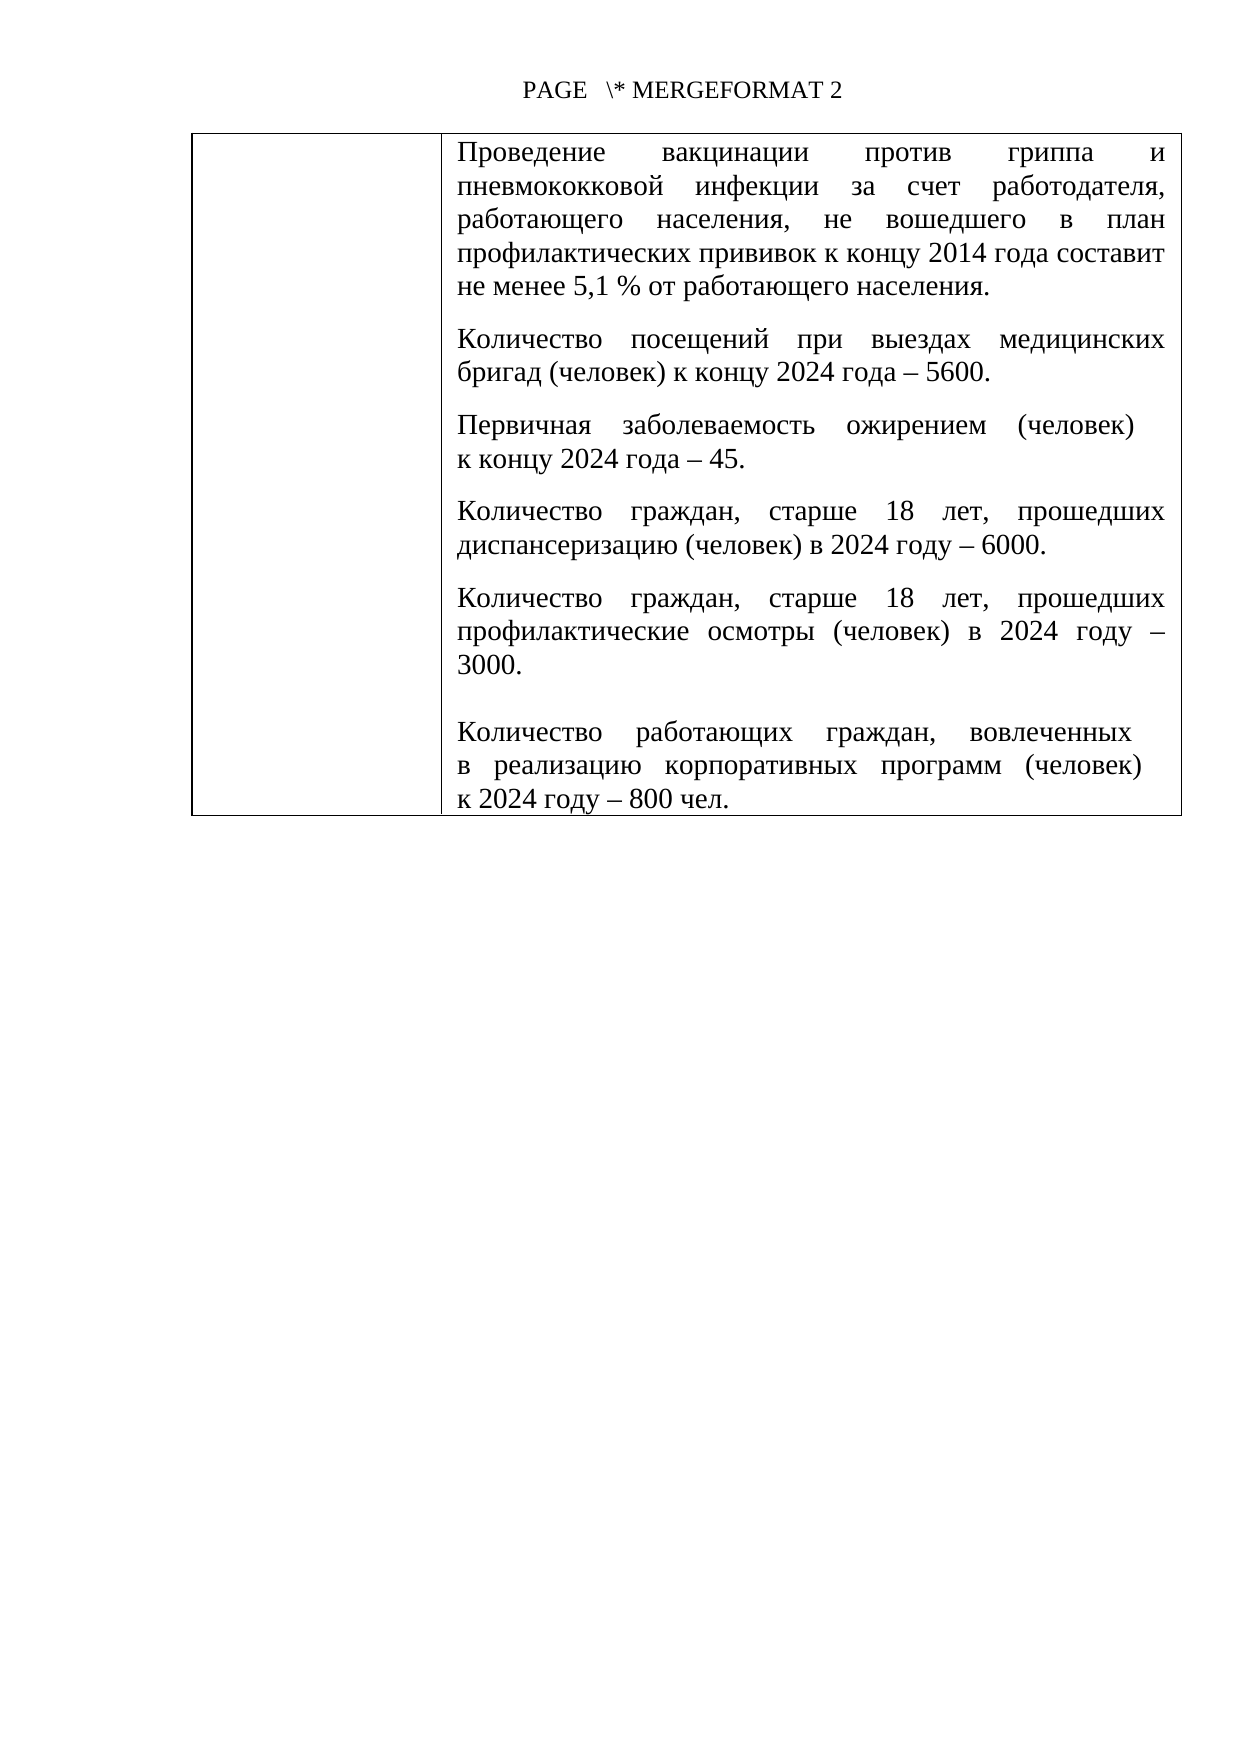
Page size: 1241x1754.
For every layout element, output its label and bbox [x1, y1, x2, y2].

table_cell [442, 134, 1181, 814]
table_cell [193, 134, 441, 814]
